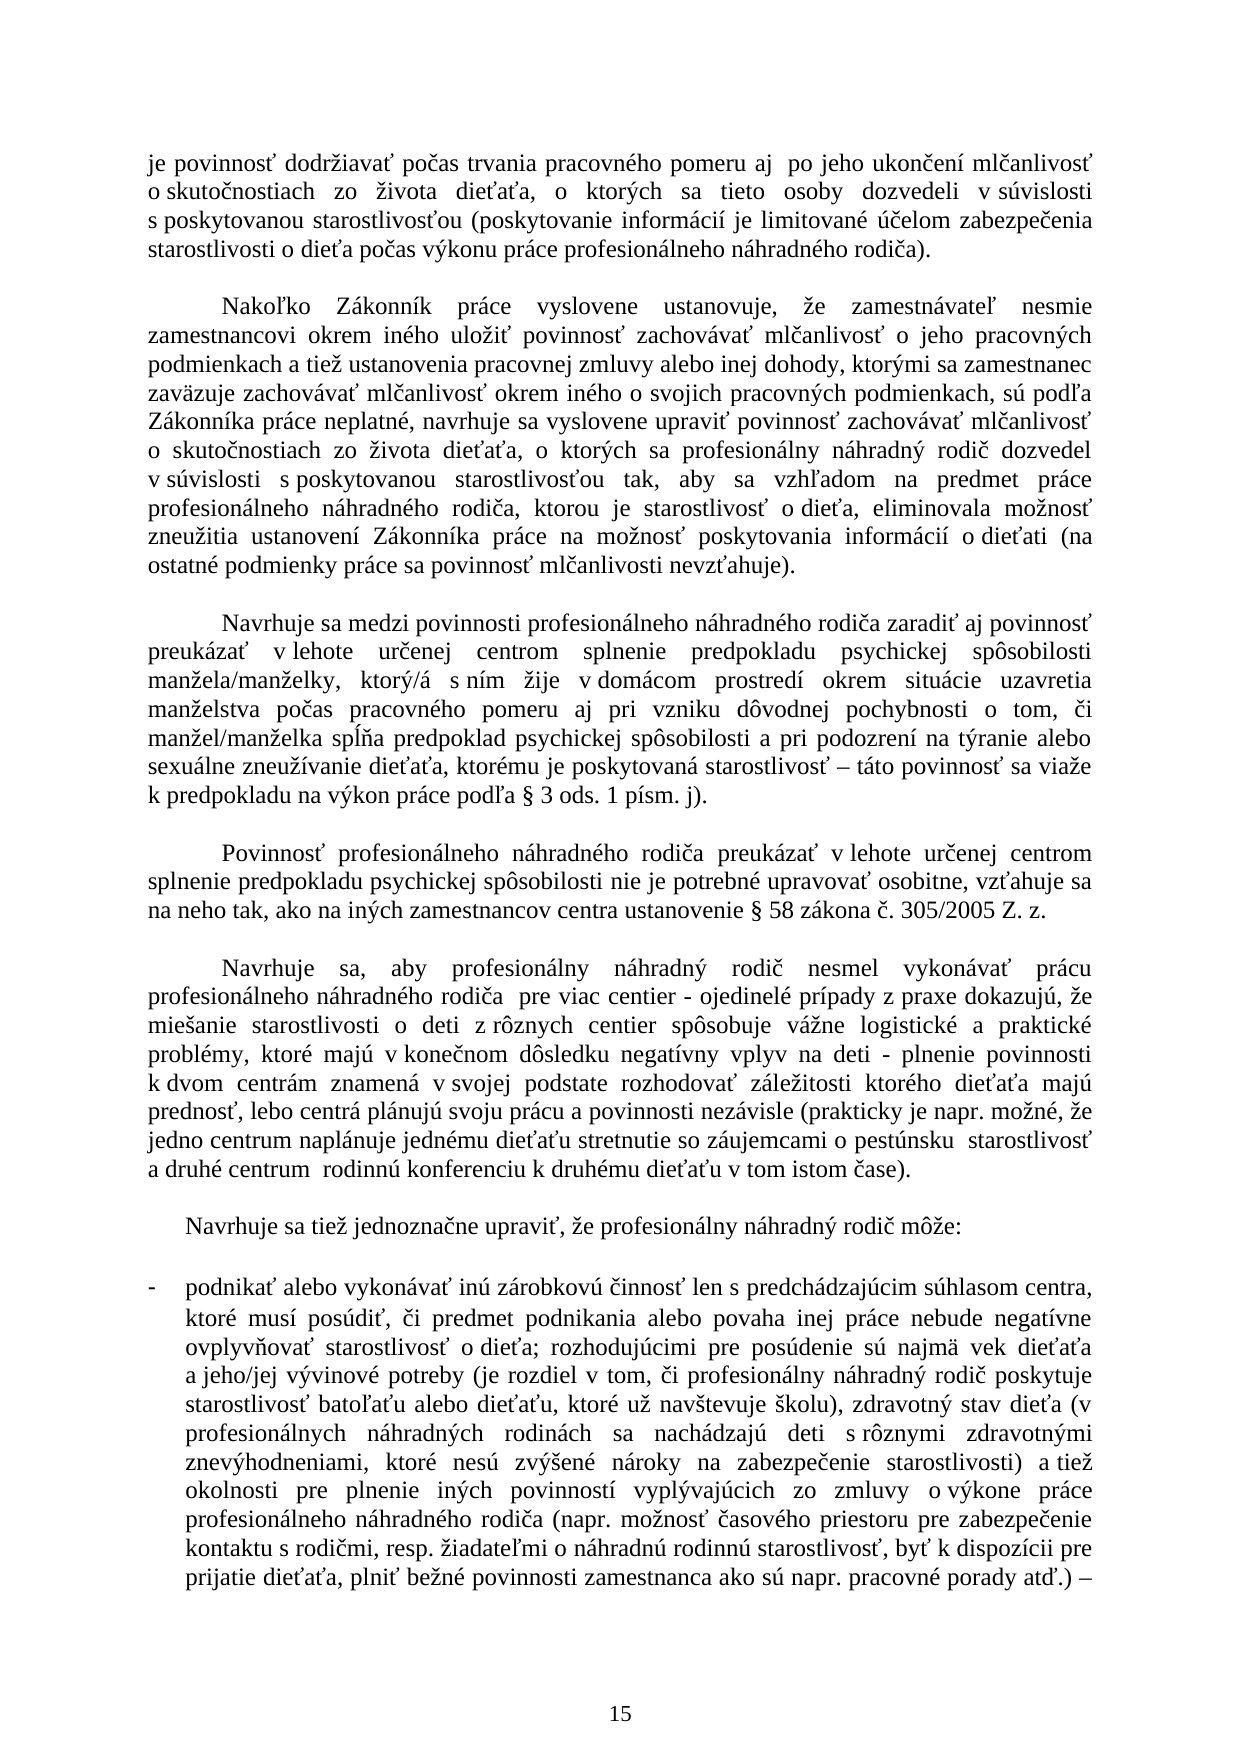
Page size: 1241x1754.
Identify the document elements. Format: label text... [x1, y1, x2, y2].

text Navrhuje sa tiež jednoznačne upraviť, že profesionálny náhradný rodič môže: [148, 1211, 1092, 1240]
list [148, 1269, 1092, 1591]
text Navrhuje sa, aby profesionálny náhradný rodič nesmel vykonávať prácu profesionálneho náhradného rodiča pre viac centier - ojedinelé prípady z praxe dokazujú, že miešanie starostlivosti o deti z rôznych centier spôsobuje vážne logistické a praktické problémy, ktoré majú v konečnom dôsledku negatívny vplyv na deti - plnenie povinnosti k dvom centrám znamená v svojej podstate rozhodovať záležitosti ktorého dieťaťa majú prednosť, lebo centrá plánujú svoju prácu a povinnosti nezávisle (prakticky je napr. možné, že jedno centrum naplánuje jednému dieťaťu stretnutie so záujemcami o pestúnsku starostlivosť a druhé centrum rodinnú konferenciu k druhému dieťaťu v tom istom čase). [148, 953, 1092, 1183]
text Povinnosť profesionálneho náhradného rodiča preukázať v lehote určenej centrom splnenie predpokladu psychickej spôsobilosti nie je potrebné upravovať osobitne, vzťahuje sa na neho tak, ako na iných zamestnancov centra ustanovenie § 58 zákona č. 305/2005 Z. z. [148, 838, 1092, 924]
text Nakoľko Zákonník práce vyslovene ustanovuje, že zamestnávateľ nesmie zamestnancovi okrem iného uložiť povinnosť zachovávať mlčanlivosť o jeho pracovných podmienkach a tiež ustanovenia pracovnej zmluvy alebo inej dohody, ktorými sa zamestnanec zaväzuje zachovávať mlčanlivosť okrem iného o svojich pracovných podmienkach, sú podľa Zákonníka práce neplatné, navrhuje sa vyslovene upraviť povinnosť zachovávať mlčanlivosť o skutočnostiach zo života dieťaťa, o ktorých sa profesionálny náhradný rodič dozvedel v súvislosti s poskytovanou starostlivosťou tak, aby sa vzhľadom na predmet práce profesionálneho náhradného rodiča, ktorou je starostlivosť o dieťa, eliminovala možnosť zneužitia ustanovení Zákonníka práce na možnosť poskytovania informácií o dieťati (na ostatné podmienky práce sa povinnosť mlčanlivosti nevzťahuje). [148, 435, 1092, 579]
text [148, 148, 1092, 263]
text Navrhuje sa medzi povinnosti profesionálneho náhradného rodiča zaradiť aj povinnosť preukázať v lehote určenej centrom splnenie predpokladu psychickej spôsobilosti manžela/manželky, ktorý/á s ním žije v domácom prostredí okrem situácie uzavretia manželstva počas pracovného pomeru aj pri vzniku dôvodnej pochybnosti o tom, či manžel/manželka spĺňa predpoklad psychickej spôsobilosti a pri podozrení na týranie alebo sexuálne zneužívanie dieťaťa, ktorému je poskytovaná starostlivosť – táto povinnosť sa viaže k predpokladu na výkon práce podľa § 3 ods. 1 písm. j). [148, 608, 1092, 809]
